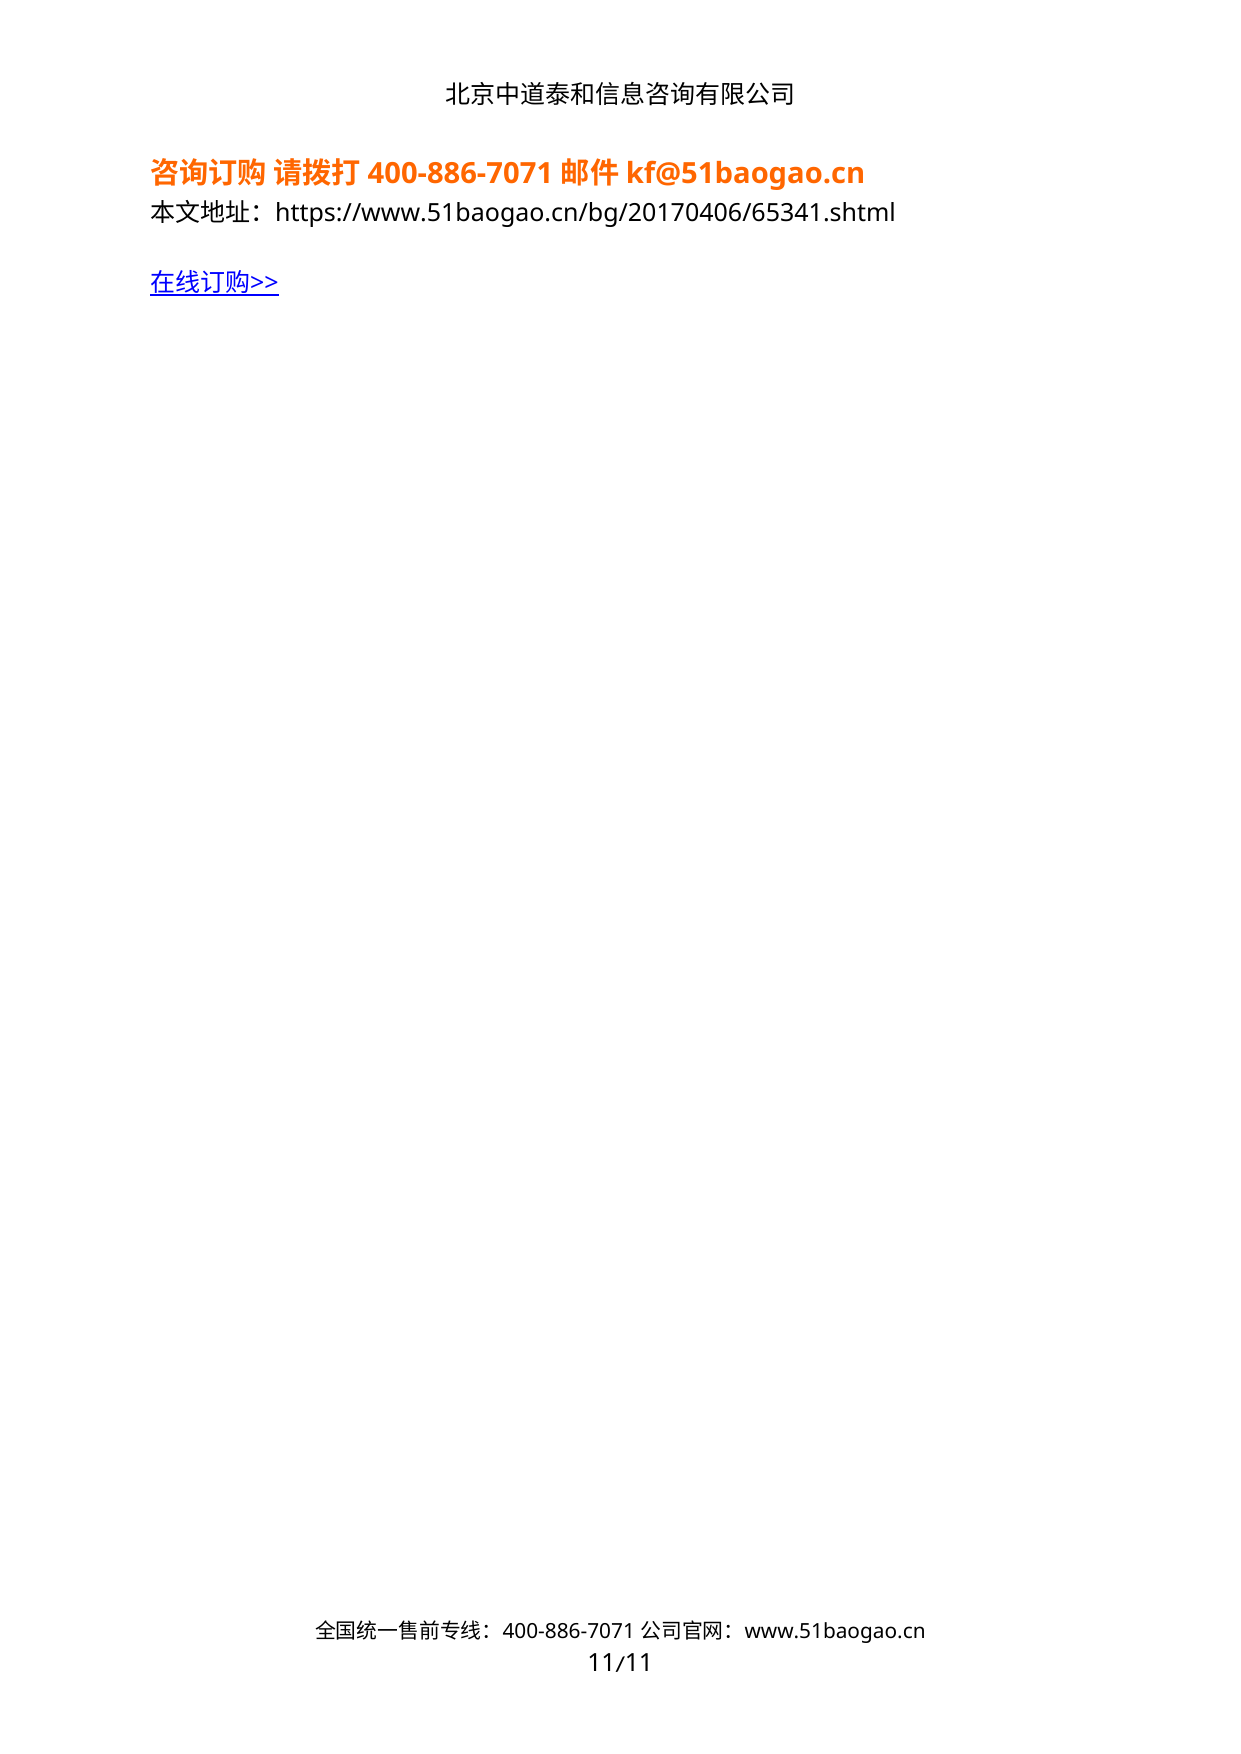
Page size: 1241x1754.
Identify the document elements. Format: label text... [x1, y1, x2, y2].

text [150, 150, 1090, 229]
text 在线订购>> [150, 229, 1090, 299]
